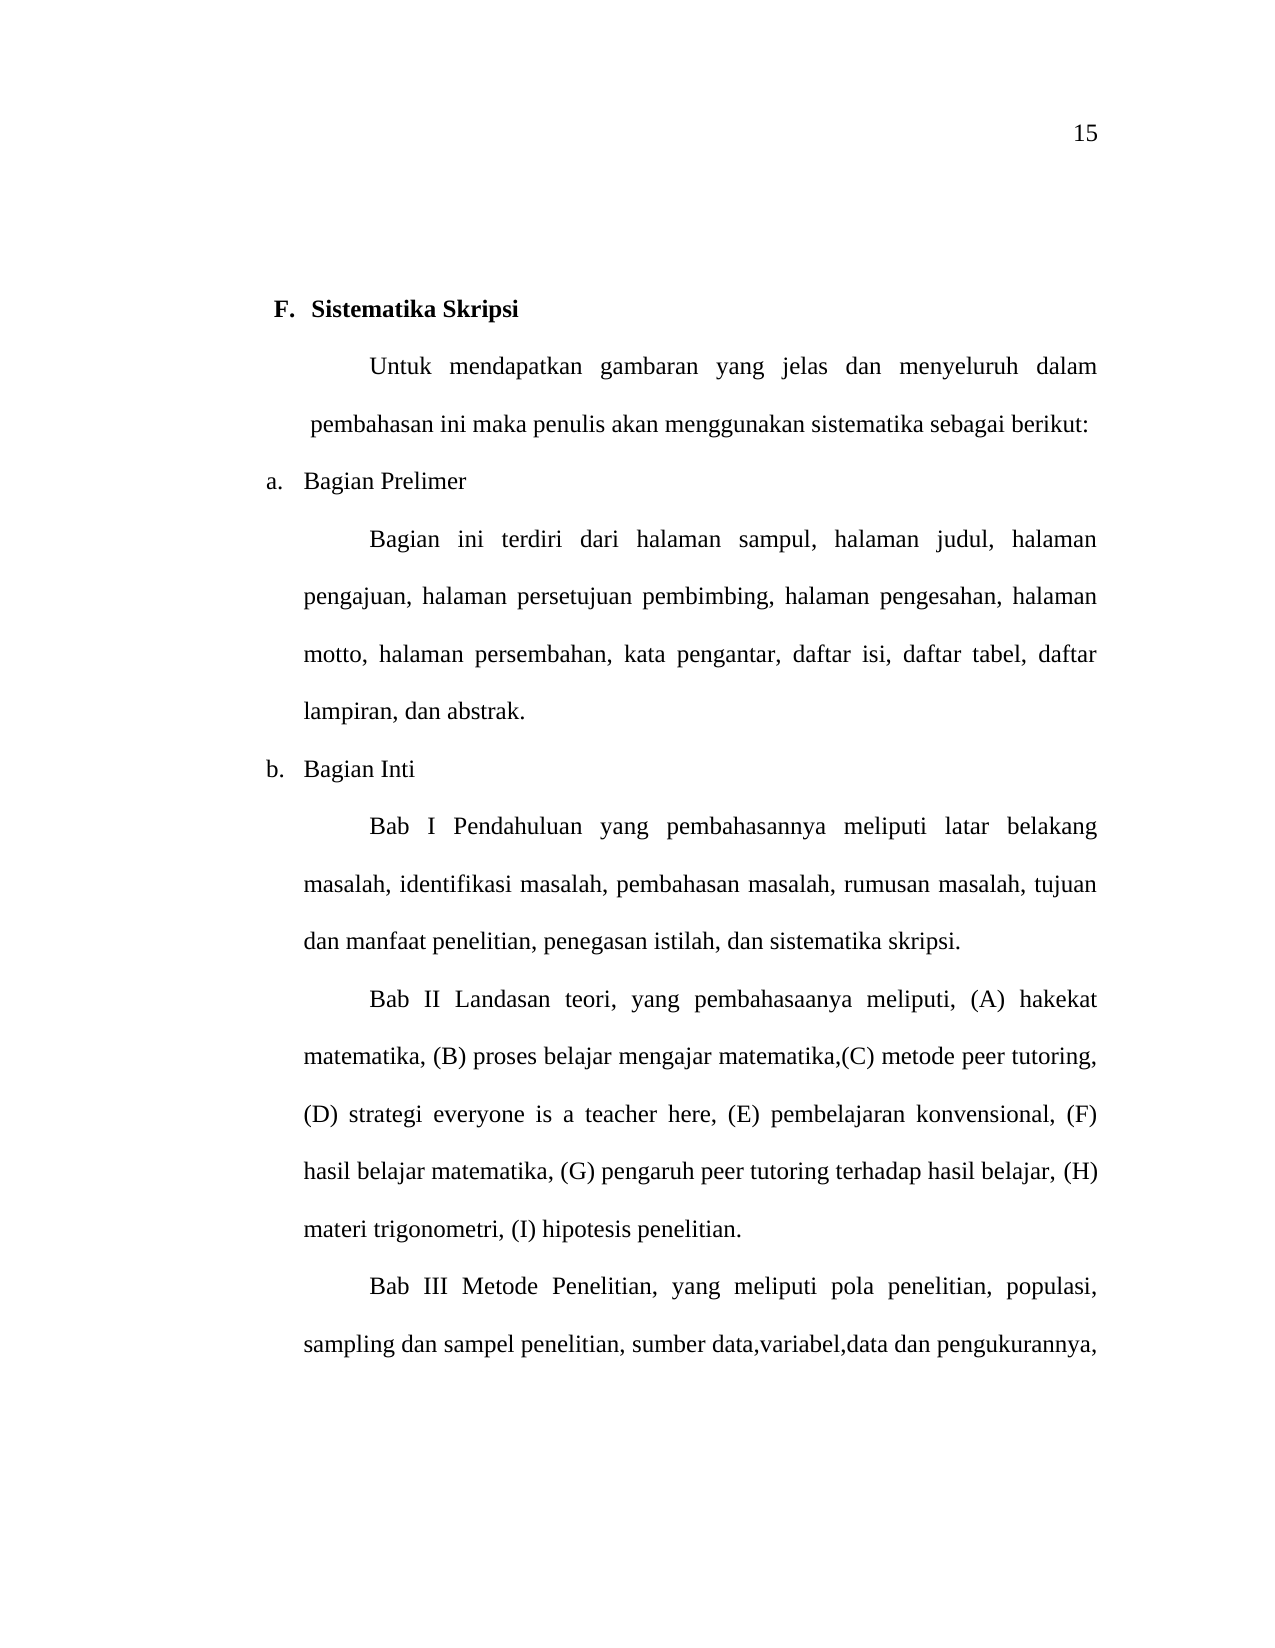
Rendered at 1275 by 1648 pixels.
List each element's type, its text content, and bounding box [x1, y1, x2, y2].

list Bagian Inti [266, 754, 1098, 782]
list Bab I Pendahuluan yang pembahasannya meliputi latar belakang masalah, identifikasi masalah, pembahasan masalah, rumusan masalah, tujuan dan manfaat penelitian, penegasan istilah, dan sistematika skripsi. [303, 811, 1098, 955]
text Untuk mendapatkan gambaran yang jelas dan menyeluruh dalam pembahasan ini maka penulis akan menggunakan sistematika sebagai berikut: [310, 351, 1098, 437]
list Bab II Landasan teori, yang pembahasaanya meliputi, (A) hakekat matematika, (B) proses belajar mengajar matematika,(C) metode peer tutoring, (D) strategi everyone is a teacher here, (E) pembelajaran konvensional, (F) hasil belajar matematika, (G) pengaruh peer tutoring terhadap hasil belajar, (H) materi trigonometri, (I) hipotesis penelitian. [303, 984, 1098, 1242]
list Bagian Prelimer [266, 466, 1098, 495]
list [303, 1271, 1098, 1357]
list Bagian ini terdiri dari halaman sampul, halaman judul, halaman pengajuan, halaman persetujuan pembimbing, halaman pengesahan, halaman motto, halaman persembahan, kata pengantar, daftar isi, daftar tabel, daftar lampiran, dan abstrak. [303, 524, 1098, 725]
list Sistematika Skripsi [274, 294, 1098, 322]
